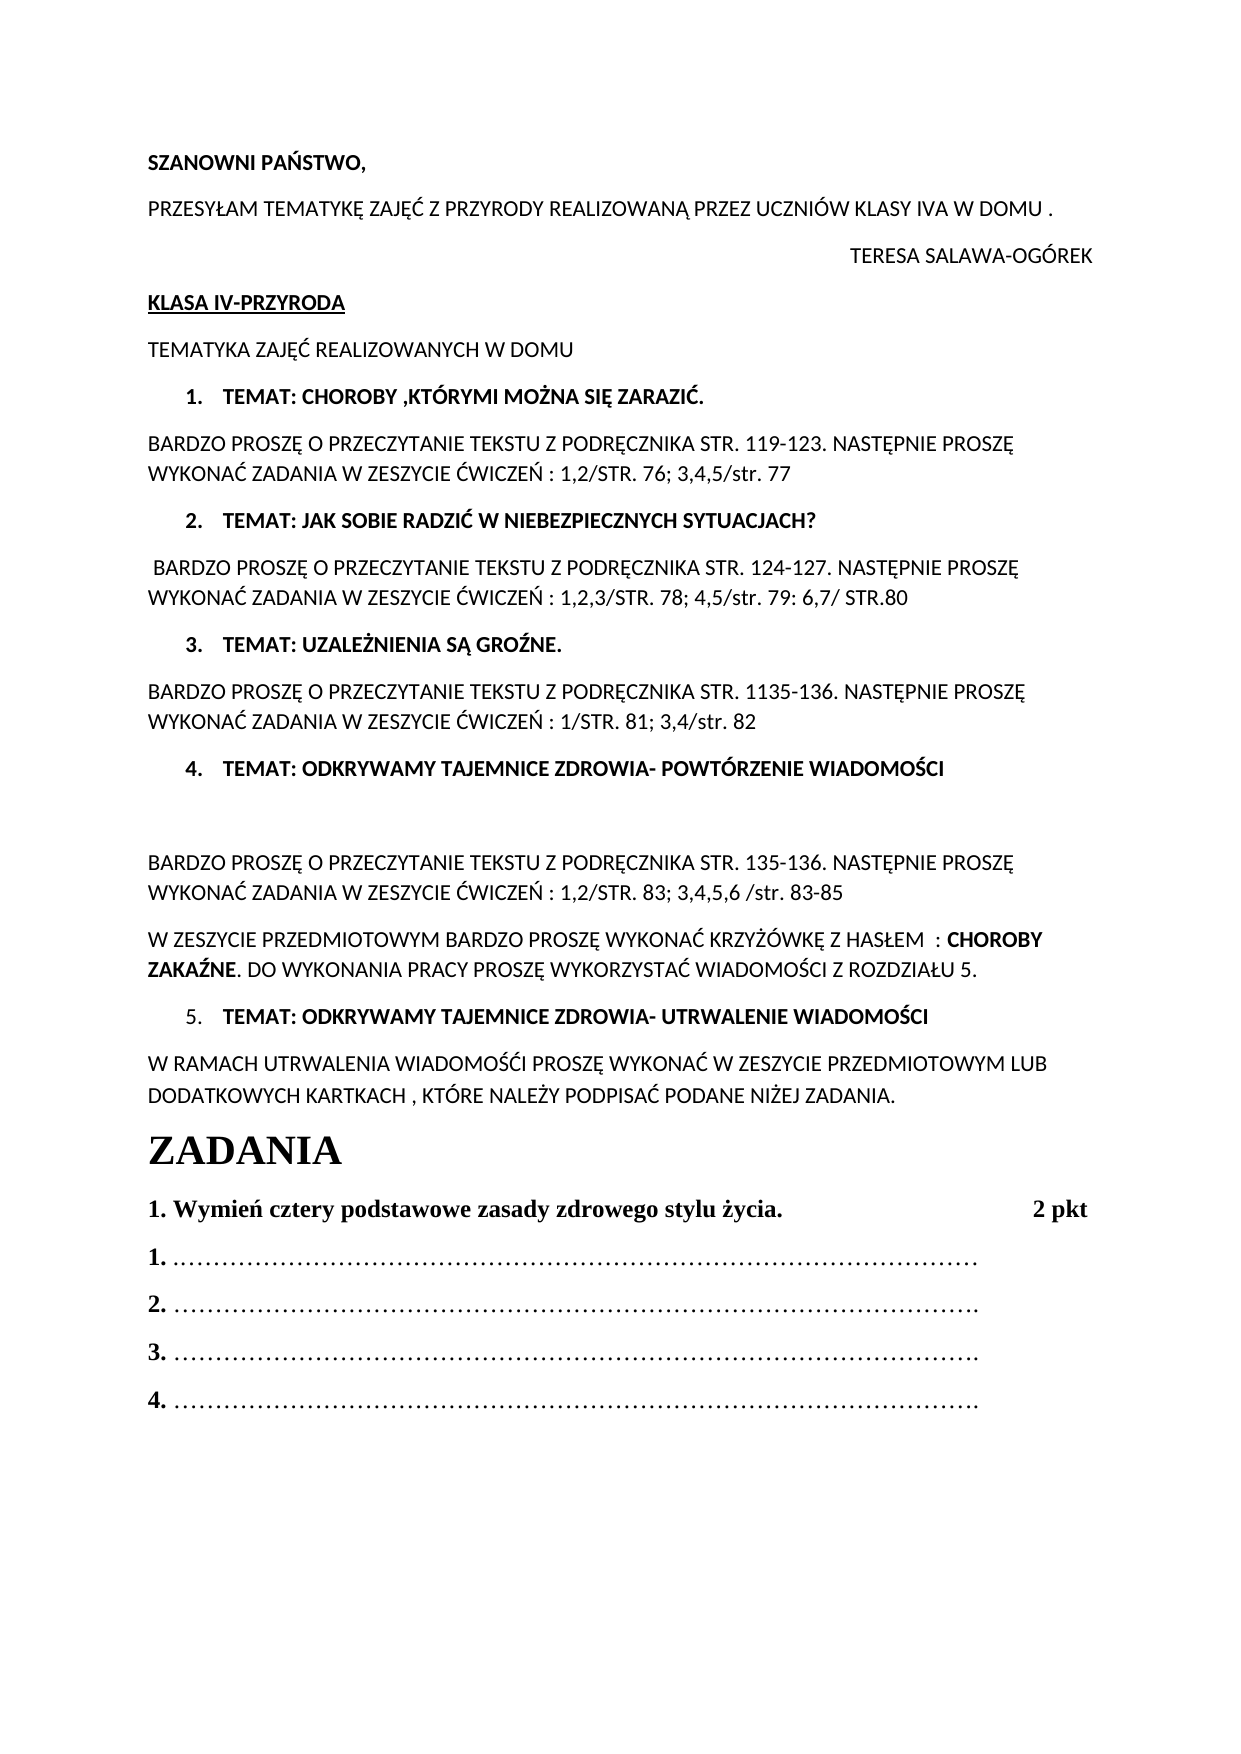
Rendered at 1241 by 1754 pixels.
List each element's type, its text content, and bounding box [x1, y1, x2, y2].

text W RAMACH UTRWALENIA WIADOMOŚĆI PROSZĘ WYKONAĆ W ZESZYCIE PRZEDMIOTOWYM LUB DODATKOWYCH KARTKACH , KTÓRE NALEŻY PODPISAĆ PODANE NIŻEJ ZADANIA. [148, 1049, 1093, 1109]
text 3. ……………………………………………………………………………………. [148, 1337, 1093, 1366]
list TEMAT: CHOROBY ,KTÓRYMI MOŻNA SIĘ ZARAZIĆ. [185, 382, 1093, 410]
text PRZESYŁAM TEMATYKĘ ZAJĘĆ Z PRZYRODY REALIZOWANĄ PRZEZ UCZNIÓW KLASY IVA W DOMU . [148, 194, 1093, 222]
text 4. ……………………………………………………………………………………. [148, 1385, 1093, 1413]
text 2. ……………………………………………………………………………………. [148, 1289, 1093, 1318]
list TEMAT: UZALEŻNIENIA SĄ GROŹNE. [185, 630, 1093, 658]
text W ZESZYCIE PRZEDMIOTOWYM BARDZO PROSZĘ WYKONAĆ KRZYŻÓWKĘ Z HASŁEM : CHOROBY ZAKAŹNE. DO WYKONANIA PRACY PROSZĘ WYKORZYSTAĆ WIADOMOŚCI Z ROZDZIAŁU 5. [148, 925, 1093, 983]
list TEMAT: ODKRYWAMY TAJEMNICE ZDROWIA- UTRWALENIE WIADOMOŚCI [185, 1002, 1093, 1030]
text KLASA IV-PRZYRODA [148, 288, 1093, 316]
text ZADANIA [148, 1126, 1093, 1173]
text 1. .…………………………………………………………………………………… [148, 1242, 1093, 1270]
text BARDZO PROSZĘ O PRZECZYTANIE TEKSTU Z PODRĘCZNIKA STR. 1135-136. NASTĘPNIE PROSZĘ WYKONAĆ ZADANIA W ZESZYCIE ĆWICZEŃ : 1/STR. 81; 3,4/str. 82 [148, 677, 1093, 735]
text BARDZO PROSZĘ O PRZECZYTANIE TEKSTU Z PODRĘCZNIKA STR. 124-127. NASTĘPNIE PROSZĘ WYKONAĆ ZADANIA W ZESZYCIE ĆWICZEŃ : 1,2,3/STR. 78; 4,5/str. 79: 6,7/ STR.80 [148, 553, 1093, 611]
text TERESA SALAWA-OGÓREK [148, 241, 1093, 269]
list TEMAT: JAK SOBIE RADZIĆ W NIEBEZPIECZNYCH SYTUACJACH? [185, 506, 1093, 534]
list TEMAT: ODKRYWAMY TAJEMNICE ZDROWIA- POWTÓRZENIE WIADOMOŚCI [185, 754, 1093, 782]
text TEMATYKA ZAJĘĆ REALIZOWANYCH W DOMU [148, 335, 1093, 363]
text BARDZO PROSZĘ O PRZECZYTANIE TEKSTU Z PODRĘCZNIKA STR. 119-123. NASTĘPNIE PROSZĘ WYKONAĆ ZADANIA W ZESZYCIE ĆWICZEŃ : 1,2/STR. 76; 3,4,5/str. 77 [148, 429, 1093, 487]
text BARDZO PROSZĘ O PRZECZYTANIE TEKSTU Z PODRĘCZNIKA STR. 135-136. NASTĘPNIE PROSZĘ WYKONAĆ ZADANIA W ZESZYCIE ĆWICZEŃ : 1,2/STR. 83; 3,4,5,6 /str. 83-85 [148, 848, 1093, 906]
text 1. Wymień cztery podstawowe zasady zdrowego stylu życia. 2 pkt [148, 1194, 1093, 1223]
text SZANOWNI PAŃSTWO, [148, 148, 1093, 176]
